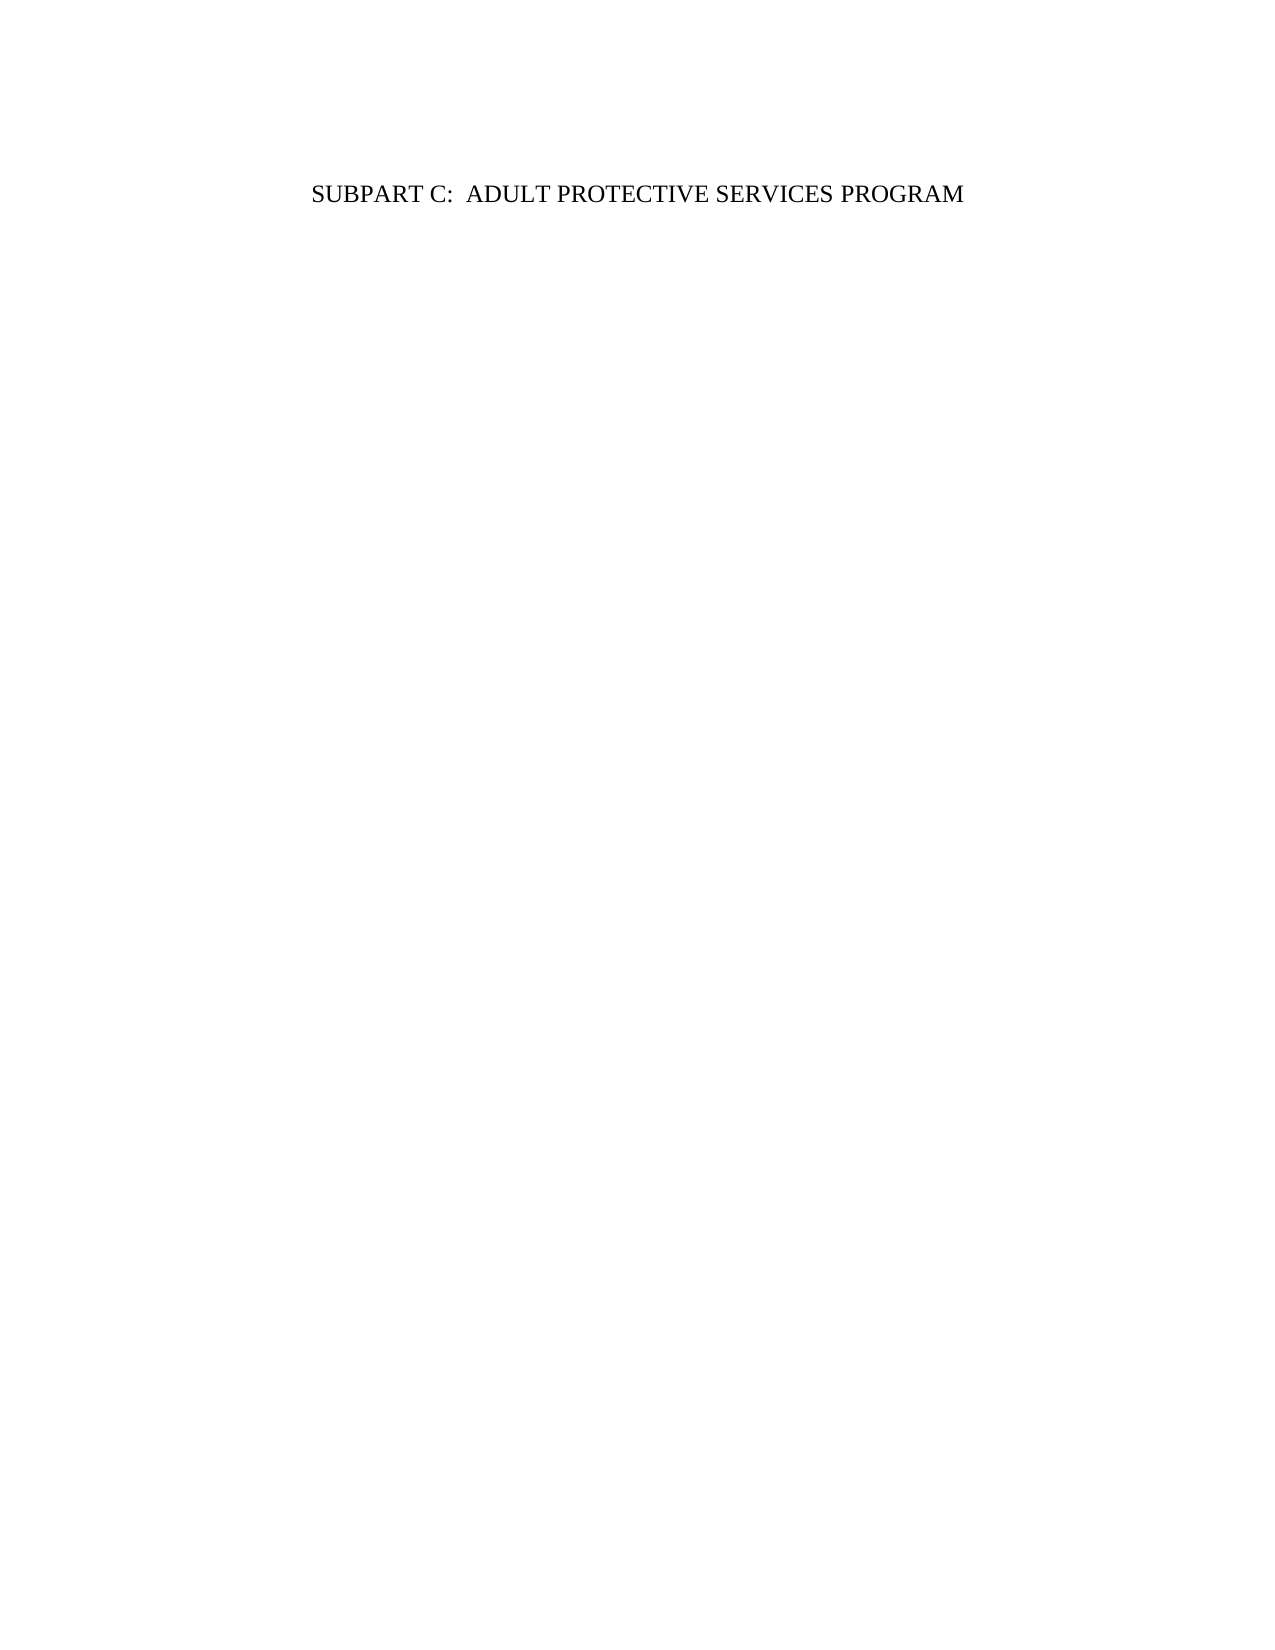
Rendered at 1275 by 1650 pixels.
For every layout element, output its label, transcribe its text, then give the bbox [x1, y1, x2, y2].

text SUBPART C: ADULT PROTECTIVE SERVICES PROGRAM [150, 179, 1125, 207]
